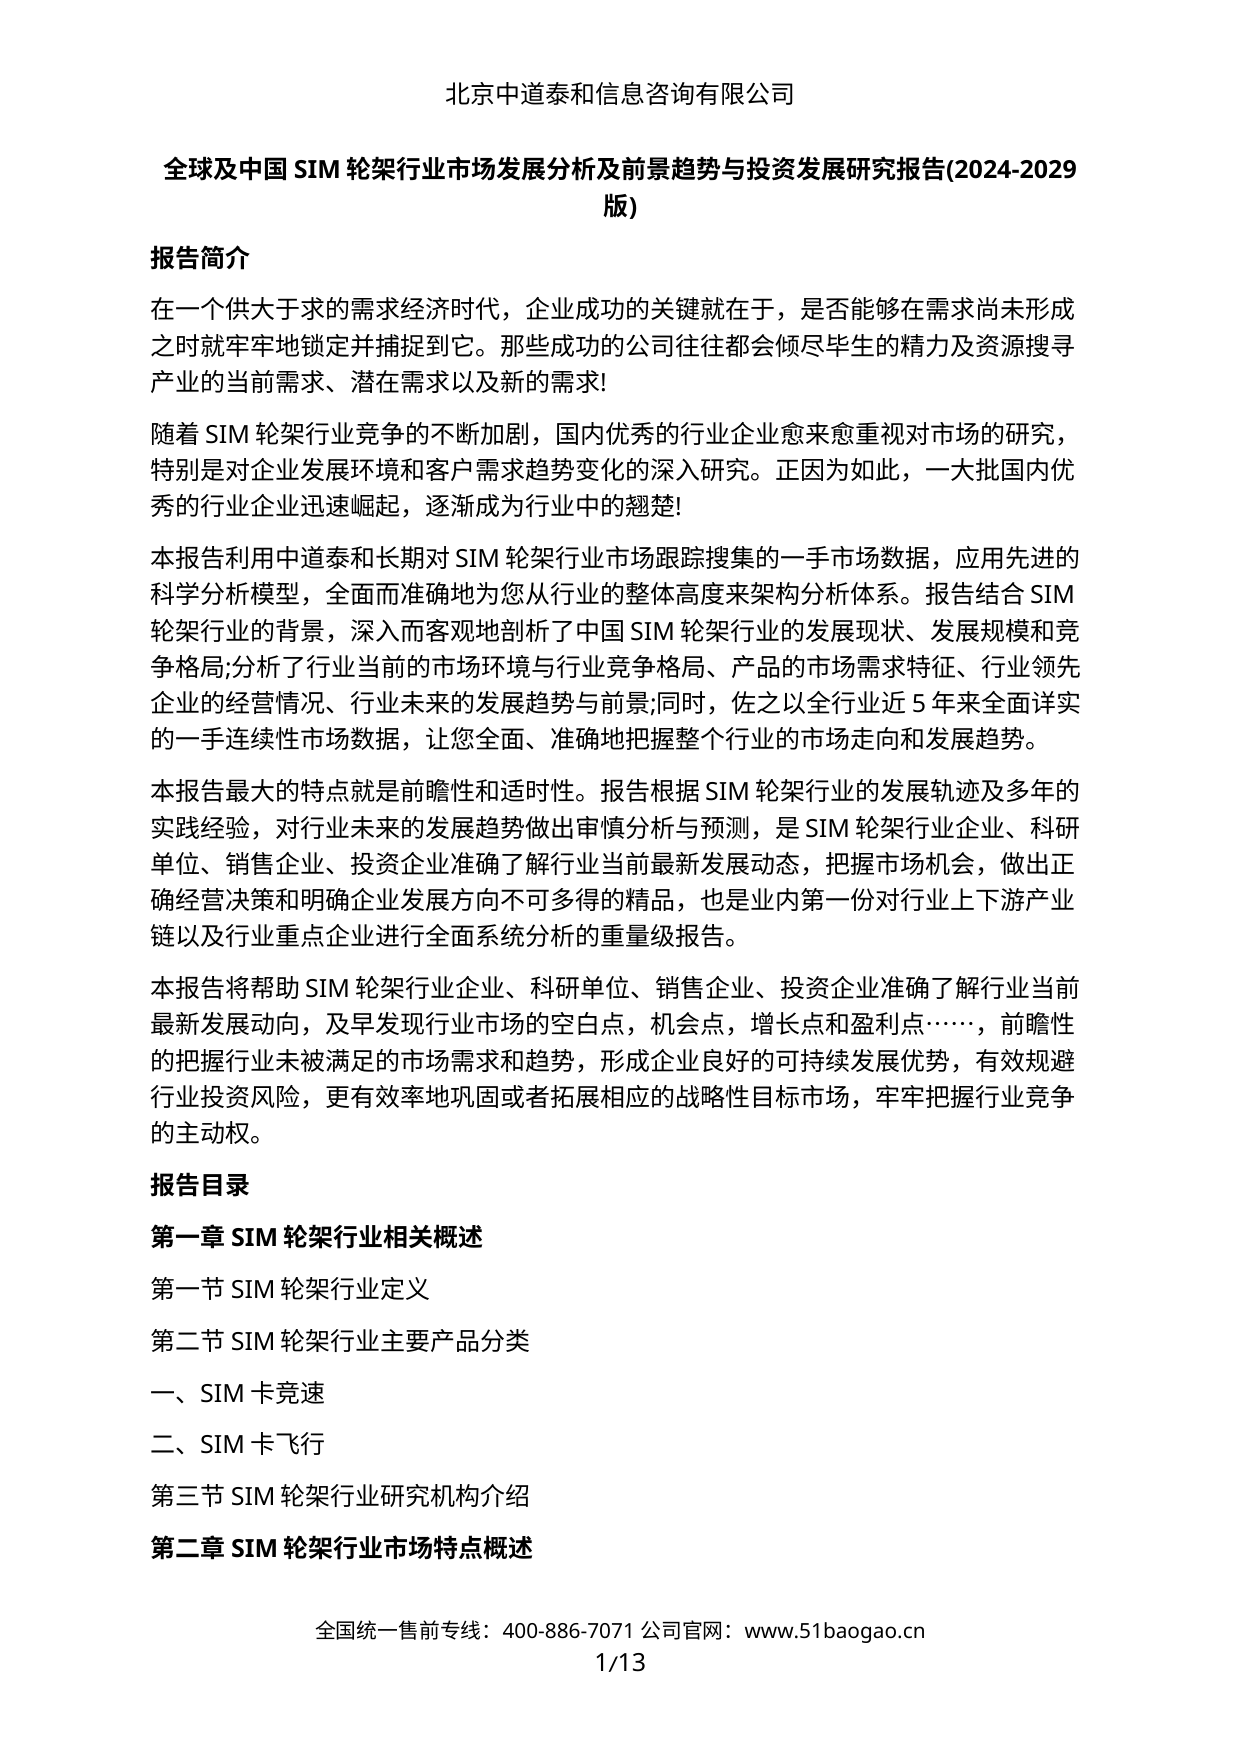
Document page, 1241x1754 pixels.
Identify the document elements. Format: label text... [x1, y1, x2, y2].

text 在一个供大于求的需求经济时代，企业成功的关键就在于，是否能够在需求尚未形成之时就牢牢地锁定并捕捉到它。那些成功的公司往往都会倾尽毕生的精力及资源搜寻产业的当前需求、潜在需求以及新的需求! [150, 290, 1090, 399]
text 第一章 SIM轮架行业相关概述 [150, 1217, 1090, 1254]
text 第三节 SIM轮架行业研究机构介绍 [150, 1477, 1090, 1513]
text 报告目录 [150, 1166, 1090, 1202]
text 第二节 SIM轮架行业主要产品分类 [150, 1321, 1090, 1357]
text 本报告利用中道泰和长期对SIM轮架行业市场跟踪搜集的一手市场数据，应用先进的科学分析模型，全面而准确地为您从行业的整体高度来架构分析体系。报告结合SIM轮架行业的背景，深入而客观地剖析了中国SIM轮架行业的发展现状、发展规模和竞争格局;分析了行业当前的市场环境与行业竞争格局、产品的市场需求特征、行业领先企业的经营情况、行业未来的发展趋势与前景;同时，佐之以全行业近5年来全面详实的一手连续性市场数据，让您全面、准确地把握整个行业的市场走向和发展趋势。 [150, 539, 1090, 756]
text 第一节 SIM轮架行业定义 [150, 1269, 1090, 1306]
text 本报告将帮助SIM轮架行业企业、科研单位、销售企业、投资企业准确了解行业当前最新发展动向，及早发现行业市场的空白点，机会点，增长点和盈利点……，前瞻性的把握行业未被满足的市场需求和趋势，形成企业良好的可持续发展优势，有效规避行业投资风险，更有效率地巩固或者拓展相应的战略性目标市场，牢牢把握行业竞争的主动权。 [150, 969, 1090, 1150]
text 报告简介 [150, 238, 1090, 274]
text 一、SIM卡竞速 [150, 1373, 1090, 1409]
text 全球及中国SIM轮架行业市场发展分析及前景趋势与投资发展研究报告(2024-2029版) [150, 150, 1090, 222]
text 二、SIM卡飞行 [150, 1425, 1090, 1461]
text 第二章 SIM轮架行业市场特点概述 [150, 1529, 1090, 1565]
text 本报告最大的特点就是前瞻性和适时性。报告根据SIM轮架行业的发展轨迹及多年的实践经验，对行业未来的发展趋势做出审慎分析与预测，是SIM轮架行业企业、科研单位、销售企业、投资企业准确了解行业当前最新发展动态，把握市场机会，做出正确经营决策和明确企业发展方向不可多得的精品，也是业内第一份对行业上下游产业链以及行业重点企业进行全面系统分析的重量级报告。 [150, 772, 1090, 953]
text 随着SIM轮架行业竞争的不断加剧，国内优秀的行业企业愈来愈重视对市场的研究，特别是对企业发展环境和客户需求趋势变化的深入研究。正因为如此，一大批国内优秀的行业企业迅速崛起，逐渐成为行业中的翘楚! [150, 414, 1090, 523]
